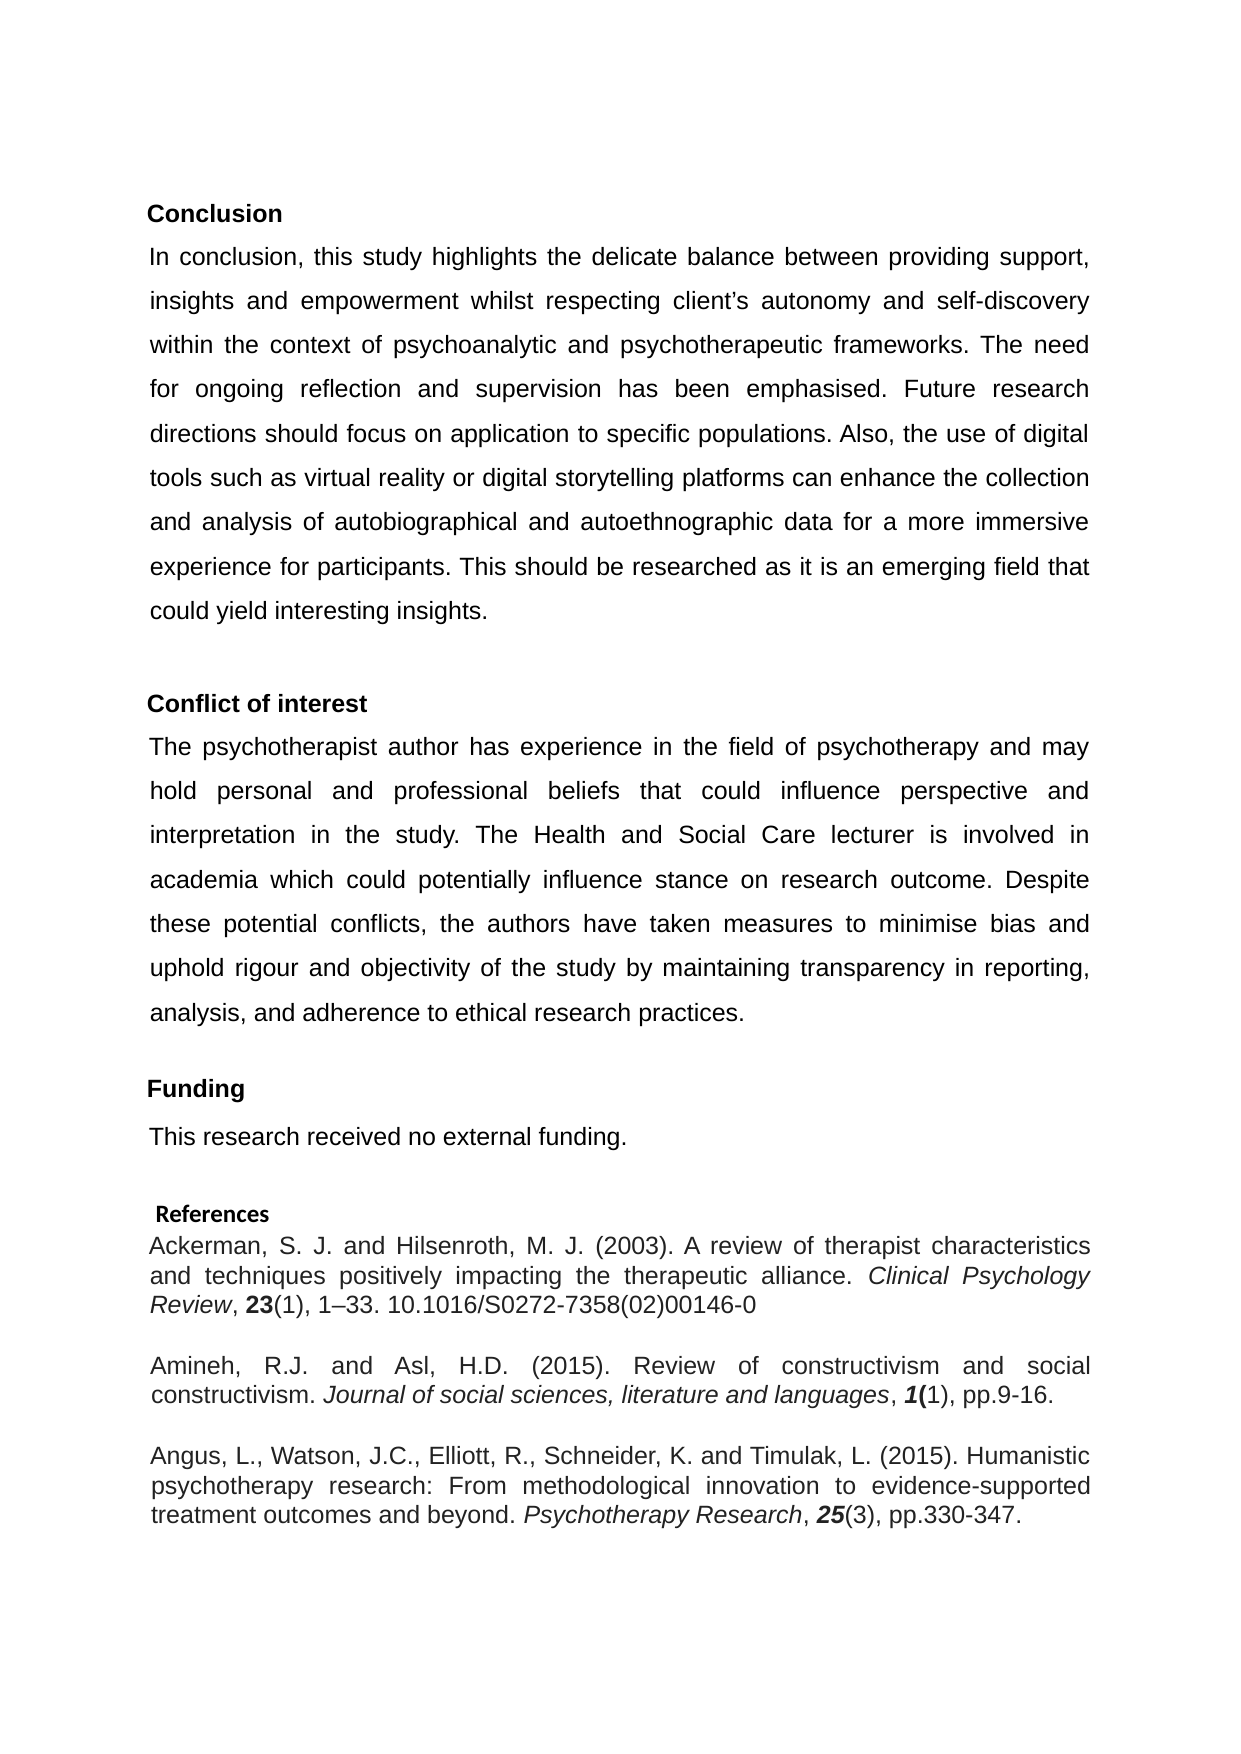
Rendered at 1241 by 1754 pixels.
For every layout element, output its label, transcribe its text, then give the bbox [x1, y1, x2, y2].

subtitle Conflict of interest [147, 689, 1091, 718]
text The psychotherapist author has experience in the field of psychotherapy and may hold personal and professional beliefs that could influence perspective and interpretation in the study. The Health and Social Care lecturer is involved in academia which could potentially influence stance on research outcome. Despite these potential conflicts, the authors have taken measures to minimise bias and uphold rigour and objectivity of the study by maintaining transparency in reporting, analysis, and adherence to ethical research practices. [148, 732, 1091, 1026]
text Amineh, R.J. and Asl, H.D. (2015). Review of constructivism and social constructivism. Journal of social sciences, literature and languages, 1(1), pp.9-16. [150, 1351, 1092, 1409]
subtitle Conclusion [147, 199, 1091, 228]
text This research received no external funding. [148, 1122, 1091, 1151]
text Funding [147, 1074, 1093, 1103]
text In conclusion, this study highlights the delicate balance between providing support, insights and empowerment whilst respecting client’s autonomy and self-discovery within the context of psychoanalytic and psychotherapeutic frameworks. The need for ongoing reflection and supervision has been emphasised. Future research directions should focus on application to specific populations. Also, the use of digital tools such as virtual reality or digital storytelling platforms can enhance the collection and analysis of autobiographical and autoethnographic data for a more immersive experience for participants. This should be researched as it is an emerging field that could yield interesting insights. [148, 242, 1091, 625]
text Angus, L., Watson, J.C., Elliott, R., Schneider, K. and Timulak, L. (2015). Humanistic psychotherapy research: From methodological innovation to evidence-supported treatment outcomes and beyond. Psychotherapy Research, 25(3), pp.330-347. [150, 1441, 1092, 1529]
subtitle References [150, 1198, 1091, 1228]
text Ackerman, S. J. and Hilsenroth, M. J. (2003). A review of therapist characteristics and techniques positively impacting the therapeutic alliance. Clinical Psychology Review, 23(1), 1–33. 10.1016/S0272-7358(02)00146-0 [148, 1231, 1092, 1319]
